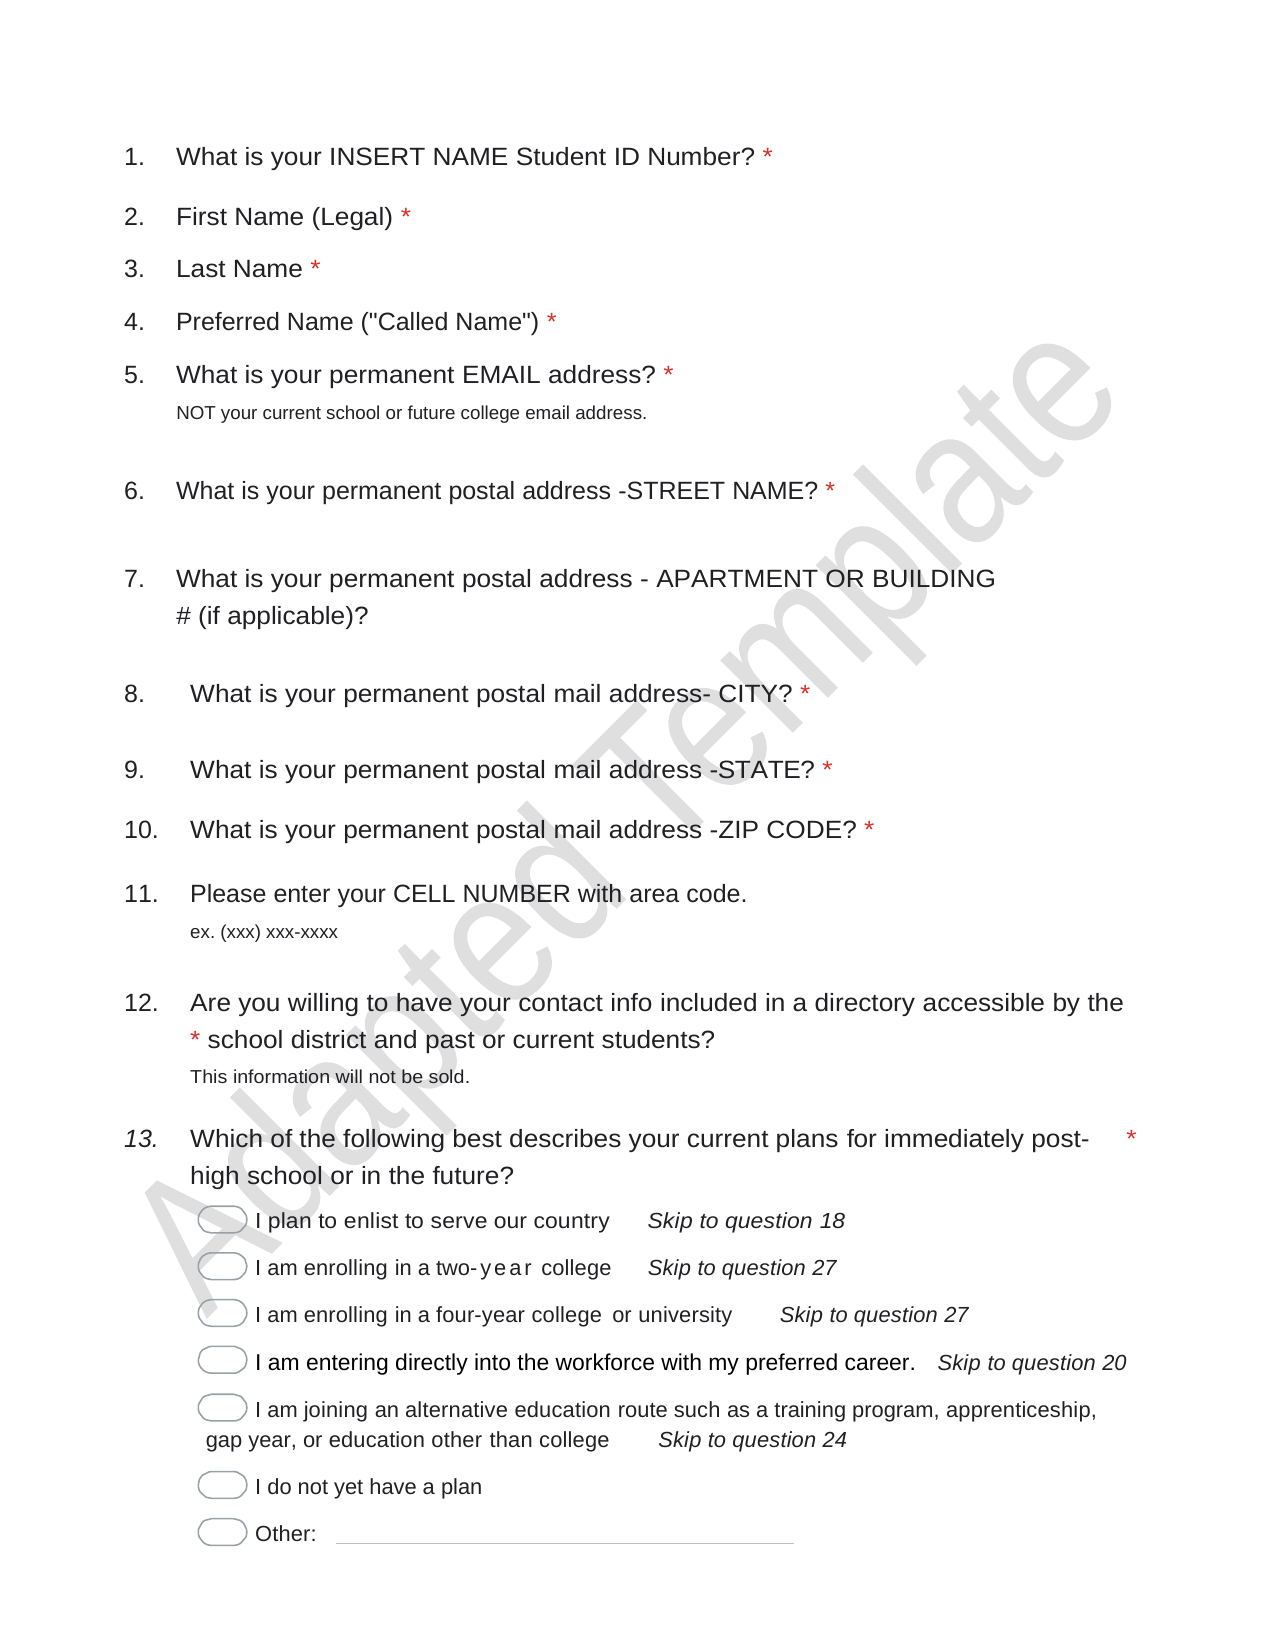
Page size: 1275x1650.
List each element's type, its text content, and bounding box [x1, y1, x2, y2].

list Are you willing to have your contact info included in a directory accessible by the * school district and past or current students? [124, 988, 1137, 1054]
text I am enrolling in a two-year college Skip to question 27 [255, 1255, 1148, 1280]
list What is your INSERT NAME Student ID Number? * [124, 142, 1148, 170]
list What is your permanent postal mail address -ZIP CODE? * [124, 815, 1148, 844]
list Please enter your CELL NUMBER with area code. [124, 879, 1148, 908]
list What is your permanent postal mail address- CITY? * [124, 678, 1148, 707]
text I am enrolling in a four-year college or university Skip to question 27 [255, 1302, 1148, 1327]
list What is your permanent postal address - APARTMENT OR BUILDING # (if applicable)? [124, 564, 999, 630]
text I plan to enlist to serve our country Skip to question 18 [255, 1208, 1148, 1234]
list Which of the following best describes your current plans for immediately post- * high school or in the future? [124, 1124, 1137, 1190]
list Preferred Name ("Called Name") * [124, 307, 1148, 336]
text I do not yet have a plan [255, 1474, 1148, 1499]
list What is your permanent postal address -STREET NAME? * [124, 476, 1148, 504]
text NOT your current school or future college email address. [176, 402, 1148, 423]
list What is your permanent postal mail address -STATE? * [124, 755, 1148, 784]
text ex. (xxx) xxx-xxxx [190, 921, 1148, 943]
text I am joining an alternative education route such as a training program, apprenticeship, gap year, or education other than college Skip to question 24 [206, 1396, 1108, 1453]
list Last Name * [124, 254, 1148, 283]
text This information will not be sold. [190, 1066, 1148, 1088]
text I am entering directly into the workforce with my preferred career. Skip to question 20 [255, 1349, 1148, 1375]
text Other: [255, 1521, 1148, 1546]
list What is your permanent EMAIL address? * [124, 360, 1148, 388]
list First Name (Legal) * [124, 202, 1148, 230]
